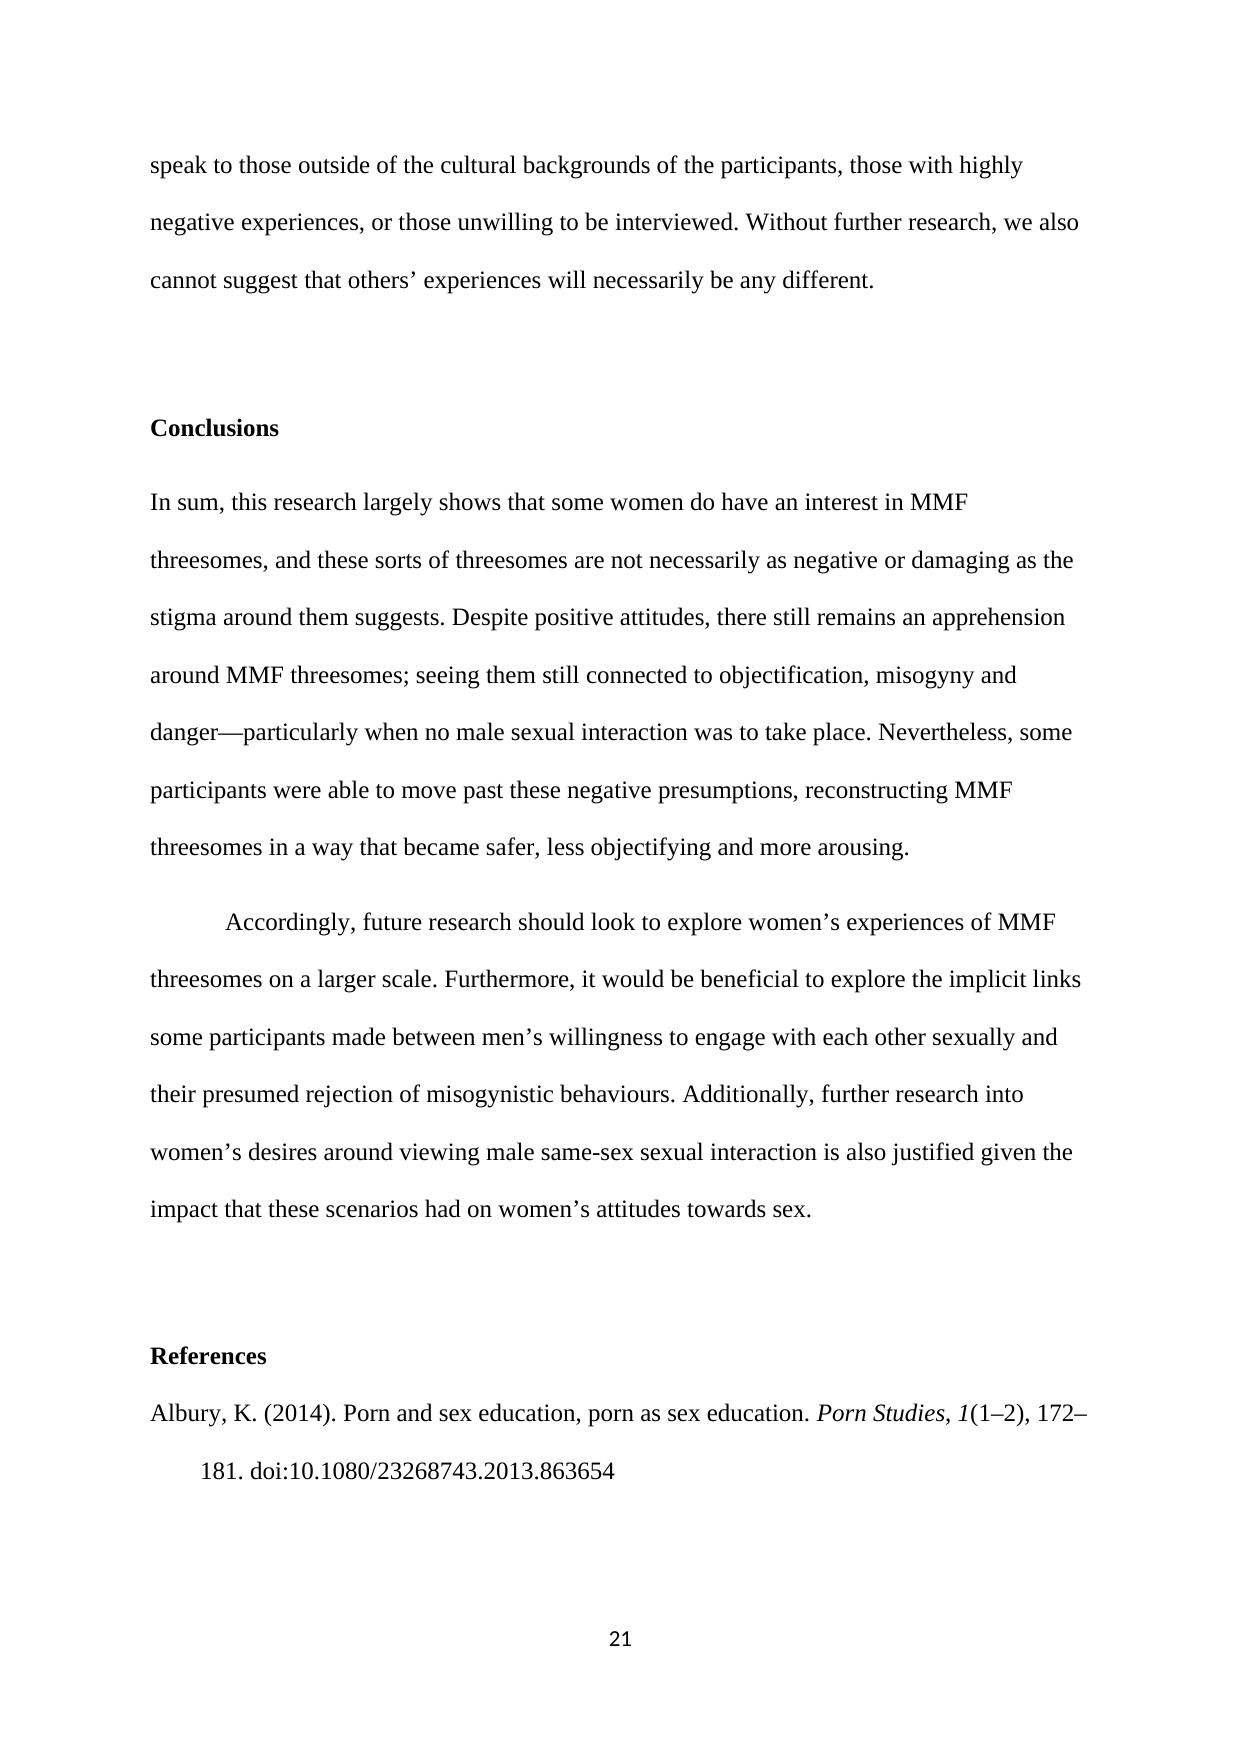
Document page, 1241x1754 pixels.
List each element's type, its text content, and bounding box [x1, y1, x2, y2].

text Accordingly, future research should look to explore women’s experiences of MMF threesomes on a larger scale. Furthermore, it would be beneficial to explore the implicit links some participants made between men’s willingness to engage with each other sexually and their presumed rejection of misogynistic behaviours. Additionally, further research into women’s desires around viewing male same-sex sexual interaction is also justified given the impact that these scenarios had on women’s attitudes towards sex. [150, 907, 1090, 1223]
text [150, 150, 1090, 294]
text In sum, this research largely shows that some women do have an interest in MMF threesomes, and these sorts of threesomes are not necessarily as negative or damaging as the stigma around them suggests. Despite positive attitudes, there still remains an apprehension around MMF threesomes; seeing them still connected to objectification, misogyny and danger—particularly when no male sexual interaction was to take place. Nevertheless, some participants were able to move past these negative presumptions, reconstructing MMF threesomes in a way that became safer, less objectifying and more arousing. [150, 487, 1090, 861]
text Albury, K. (2014). Porn and sex education, porn as sex education. Porn Studies, 1(1–2), 172–181. doi:10.1080/23268743.2013.863654 [150, 1398, 1090, 1485]
text References [150, 1341, 1090, 1370]
text Conclusions [150, 413, 1090, 442]
